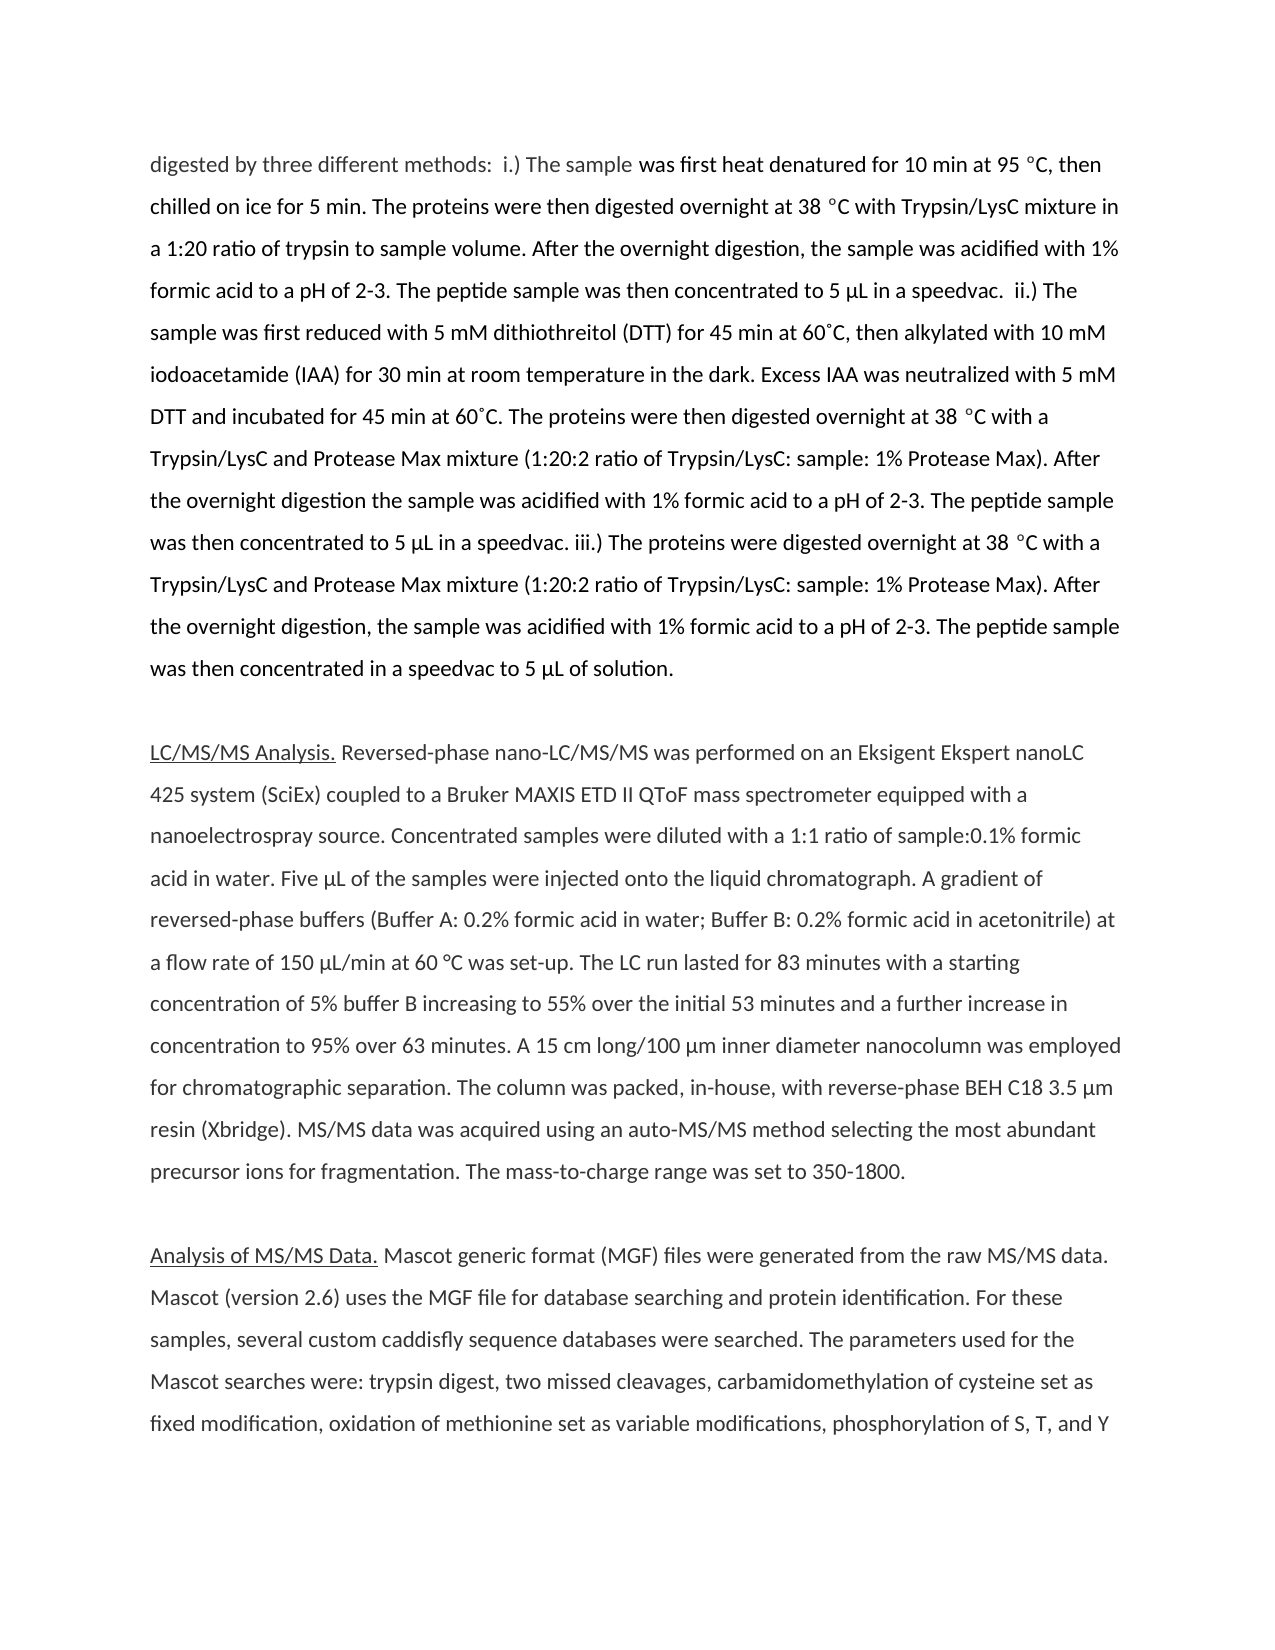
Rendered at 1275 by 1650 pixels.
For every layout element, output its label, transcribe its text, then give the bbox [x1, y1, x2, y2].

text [150, 150, 1125, 682]
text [150, 1241, 1125, 1437]
text LC/MS/MS Analysis. Reversed-phase nano-LC/MS/MS was performed on an Eksigent Ekspert nanoLC 425 system (SciEx) coupled to a Bruker MAXIS ETD II QToF mass spectrometer equipped with a nanoelectrospray source. Concentrated samples were diluted with a 1:1 ratio of sample:0.1% formic acid in water. Five µL of the samples were injected onto the liquid chromatograph. A gradient of reversed-phase buffers (Buffer A: 0.2% formic acid in water; Buffer B: 0.2% formic acid in acetonitrile) at a flow rate of 150 µL/min at 60 °C was set-up. The LC run lasted for 83 minutes with a starting concentration of 5% buffer B increasing to 55% over the initial 53 minutes and a further increase in concentration to 95% over 63 minutes. A 15 cm long/100 µm inner diameter nanocolumn was employed for chromatographic separation. The column was packed, in-house, with reverse-phase BEH C18 3.5 µm resin (Xbridge). MS/MS data was acquired using an auto-MS/MS method selecting the most abundant precursor ions for fragmentation. The mass-to-charge range was set to 350-1800. [150, 738, 1125, 1186]
